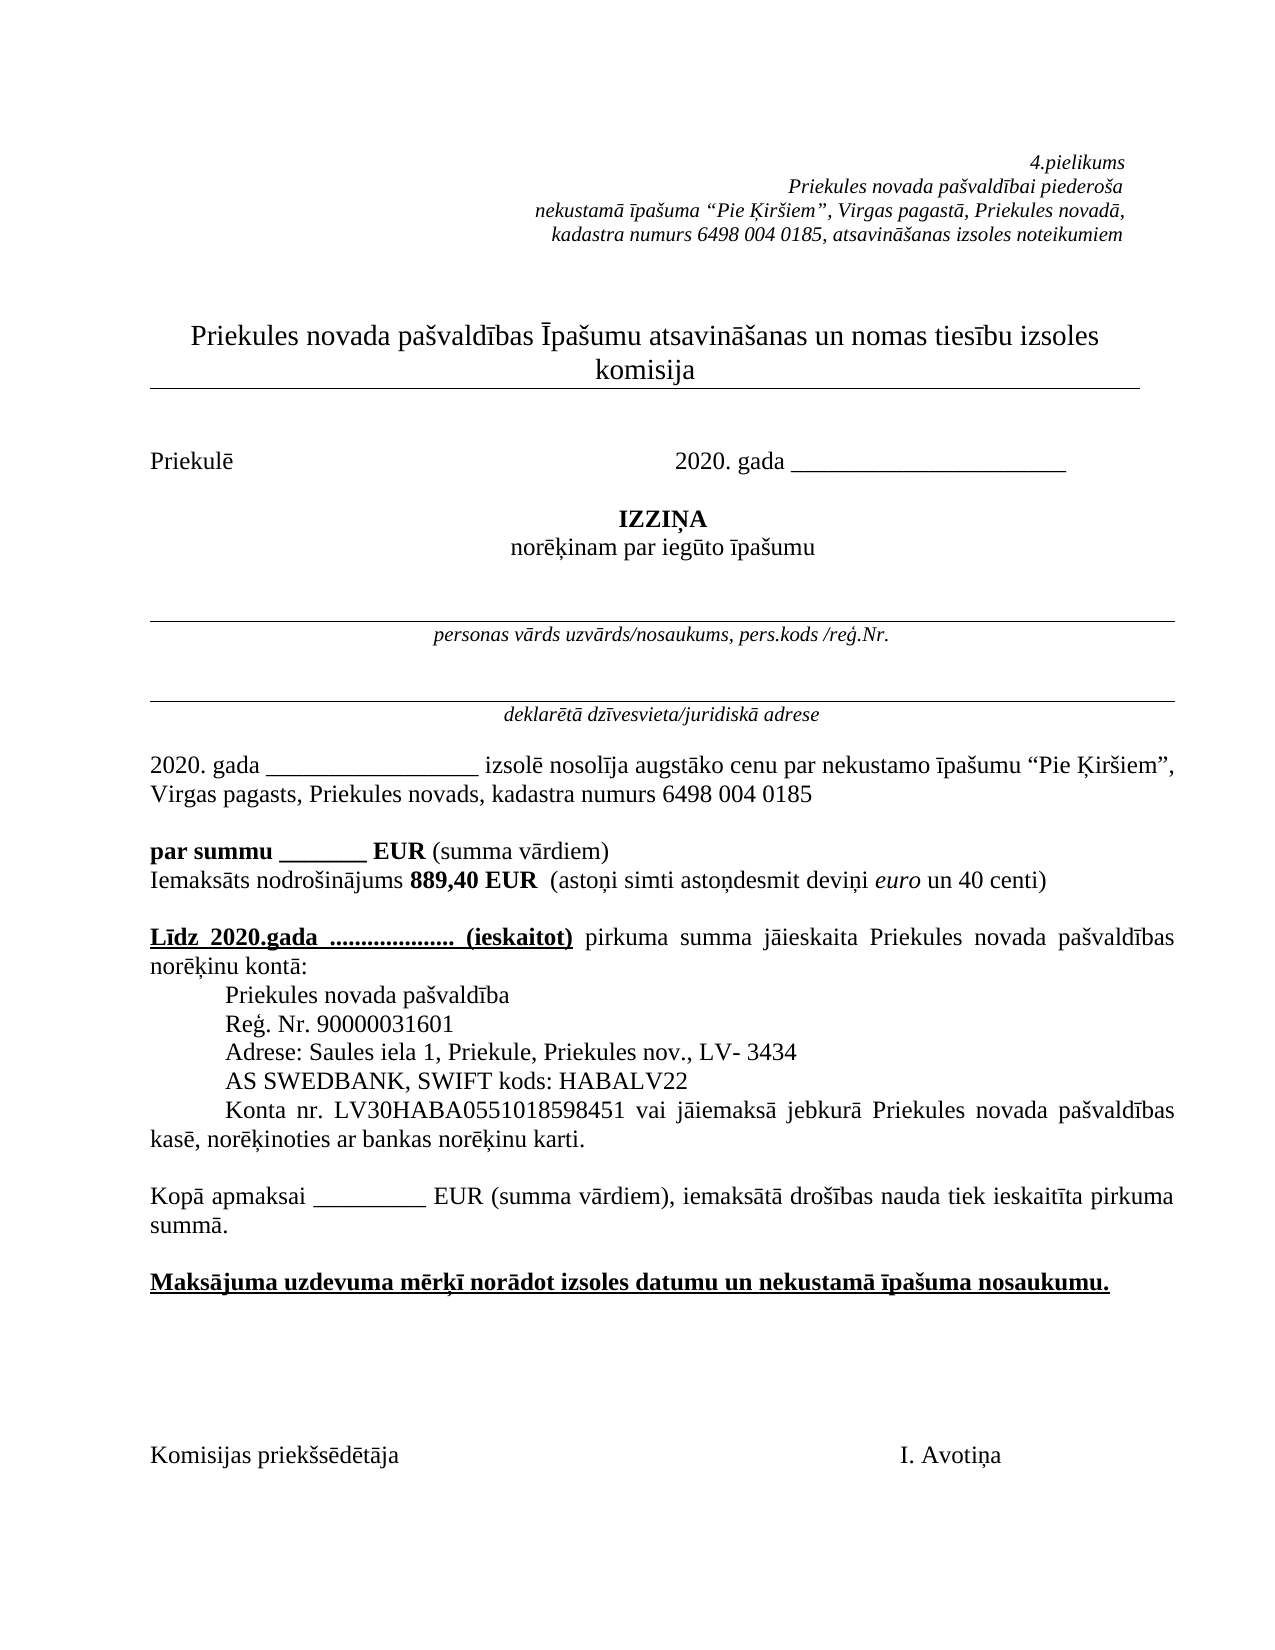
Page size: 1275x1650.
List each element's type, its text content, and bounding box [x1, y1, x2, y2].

text par summu _______ EUR (summa vārdiem) [150, 836, 1175, 865]
text IZZIŅA [150, 504, 1175, 532]
text AS SWEDBANK, SWIFT kods: HABALV22 [150, 1066, 1140, 1095]
text Priekulē 2020. gada ______________________ [150, 446, 1175, 475]
text 4.pielikums [150, 150, 1125, 174]
text Priekules novada pašvaldībai piederoša [150, 174, 1125, 198]
text Priekules novada pašvaldības Īpašumu atsavināšanas un nomas tiesību izsoles komisija [150, 318, 1140, 388]
text kadastra numurs 6498 004 0185, atsavināšanas izsoles noteikumiem [150, 222, 1125, 246]
text 2020. gada _________________ izsolē nosolīja augstāko cenu par nekustamo īpašumu “Pie Ķiršiem”, Virgas pagasts, Priekules novads, kadastra numurs 6498 004 0185 [150, 750, 1175, 807]
text Komisijas priekšsēdētāja I. Avotiņa [150, 1440, 1125, 1469]
text Kopā apmaksai _________ EUR (summa vārdiem), iemaksātā drošības nauda tiek ieskaitīta pirkuma summā. [150, 1181, 1175, 1239]
text Adrese: Saules iela 1, Priekule, Priekules nov., LV- 3434 [150, 1037, 1175, 1066]
text Maksājuma uzdevuma mērķī norādot izsoles datumu un nekustamā īpašuma nosaukumu. [150, 1267, 1175, 1296]
text Līdz 2020.gada .................... (ieskaitot) pirkuma summa jāieskaita Priekules novada pašvaldības norēķinu kontā: [150, 922, 1175, 980]
text Priekules novada pašvaldība [150, 980, 1175, 1009]
text personas vārds uzvārds/nosaukums, pers.kods /reģ.Nr. [150, 622, 1175, 646]
text Konta nr. LV30HABA0551018598451 vai jāiemaksā jebkurā Priekules novada pašvaldības kasē, norēķinoties ar bankas norēķinu karti. [150, 1095, 1175, 1152]
text deklarētā dzīvesvieta/juridiskā adrese [150, 702, 1175, 726]
text norēķinam par iegūto īpašumu [150, 532, 1175, 561]
text Iemaksāts nodrošinājums 889,40 EUR (astoņi simti astoņdesmit deviņi euro un 40 centi) [150, 865, 1175, 894]
text nekustamā īpašuma “Pie Ķiršiem”, Virgas pagastā, Priekules novadā, [150, 198, 1125, 222]
text Reģ. Nr. 90000031601 [150, 1009, 1175, 1037]
